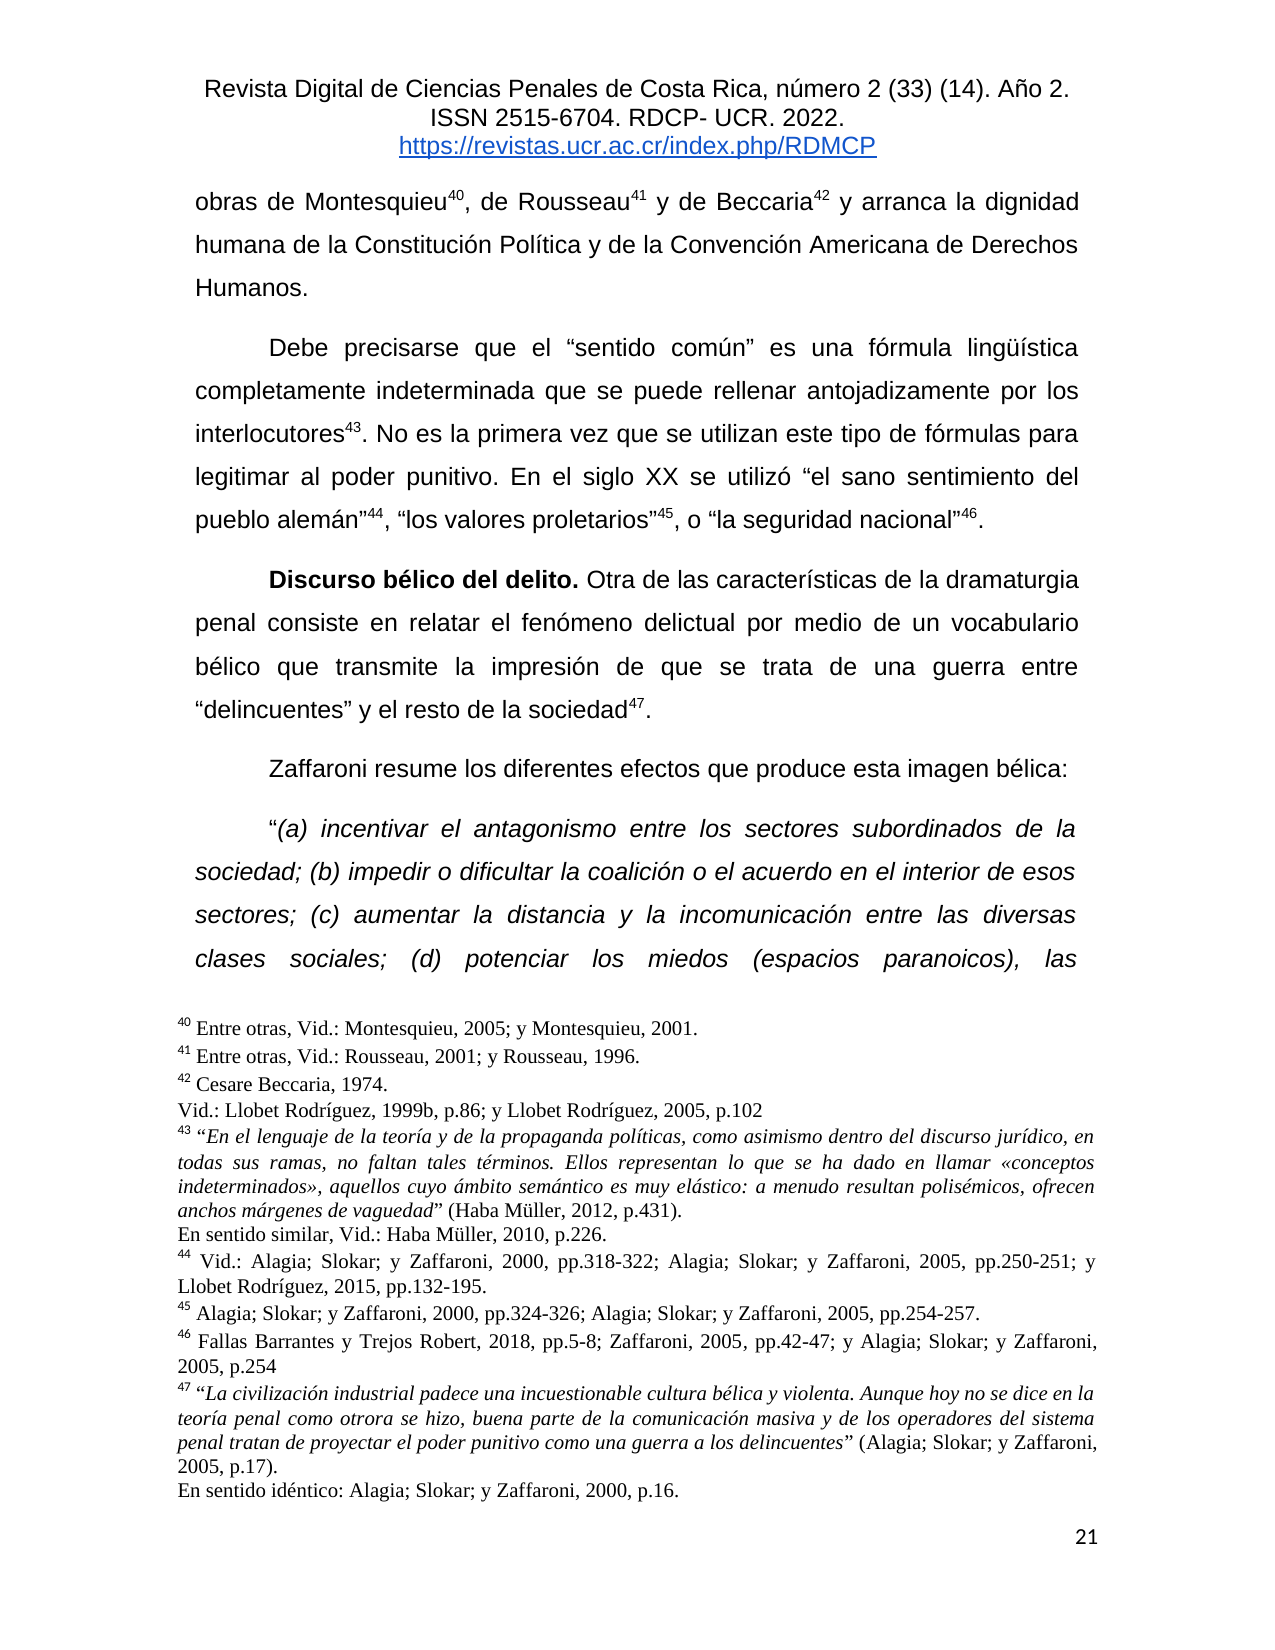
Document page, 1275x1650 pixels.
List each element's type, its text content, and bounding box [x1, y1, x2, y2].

text Zaffaroni resume los diferentes efectos que produce esta imagen bélica: [195, 754, 1080, 783]
text “(a) incentivar el antagonismo entre los sectores subordinados de la sociedad; (b) impedir o dificultar la coalición o el acuerdo en el interior de esos sectores; (c) aumentar la distancia y la incomunicación entre las diversas clases sociales; (d) potenciar los miedos (espacios paranoicos), las desconfianzas y los prejuicios; (e) devaluar las actitudes y discursos de respeto por la vida y la dignidad humanas; (f) dificultar las tentativas de hallar caminos alternativos de la solución de conflictos; (g) desacreditar los discursos limitadores de la violencia; (h) proyectar a los críticos del abuso del poder como aliados o emisarios de los delincuentes” (Alagia; Slokar; y Zaffaroni, 2005, 19). [195, 814, 1080, 972]
text Por medio del “sentido común” se vuelve al Ancien Régime de antes del Siglo de las Luces y de las revoluciones liberales. El “sentido común” tumba las obras de Montesquieu, de Rousseau y de Beccaria y arranca la dignidad humana de la Constitución Política y de la Convención Americana de Derechos Humanos. [195, 187, 1080, 302]
text Discurso bélico del delito. Otra de las características de la dramaturgia penal consiste en relatar el fenómeno delictual por medio de un vocabulario bélico que transmite la impresión de que se trata de una guerra entre “delincuentes” y el resto de la sociedad. [195, 565, 1080, 723]
text Debe precisarse que el “sentido común” es una fórmula lingüística completamente indeterminada que se puede rellenar antojadizamente por los interlocutores. No es la primera vez que se utilizan este tipo de fórmulas para legitimar al poder punitivo. En el siglo XX se utilizó “el sano sentimiento del pueblo alemán”, “los valores proletarios”, o “la seguridad nacional”. [195, 333, 1080, 534]
